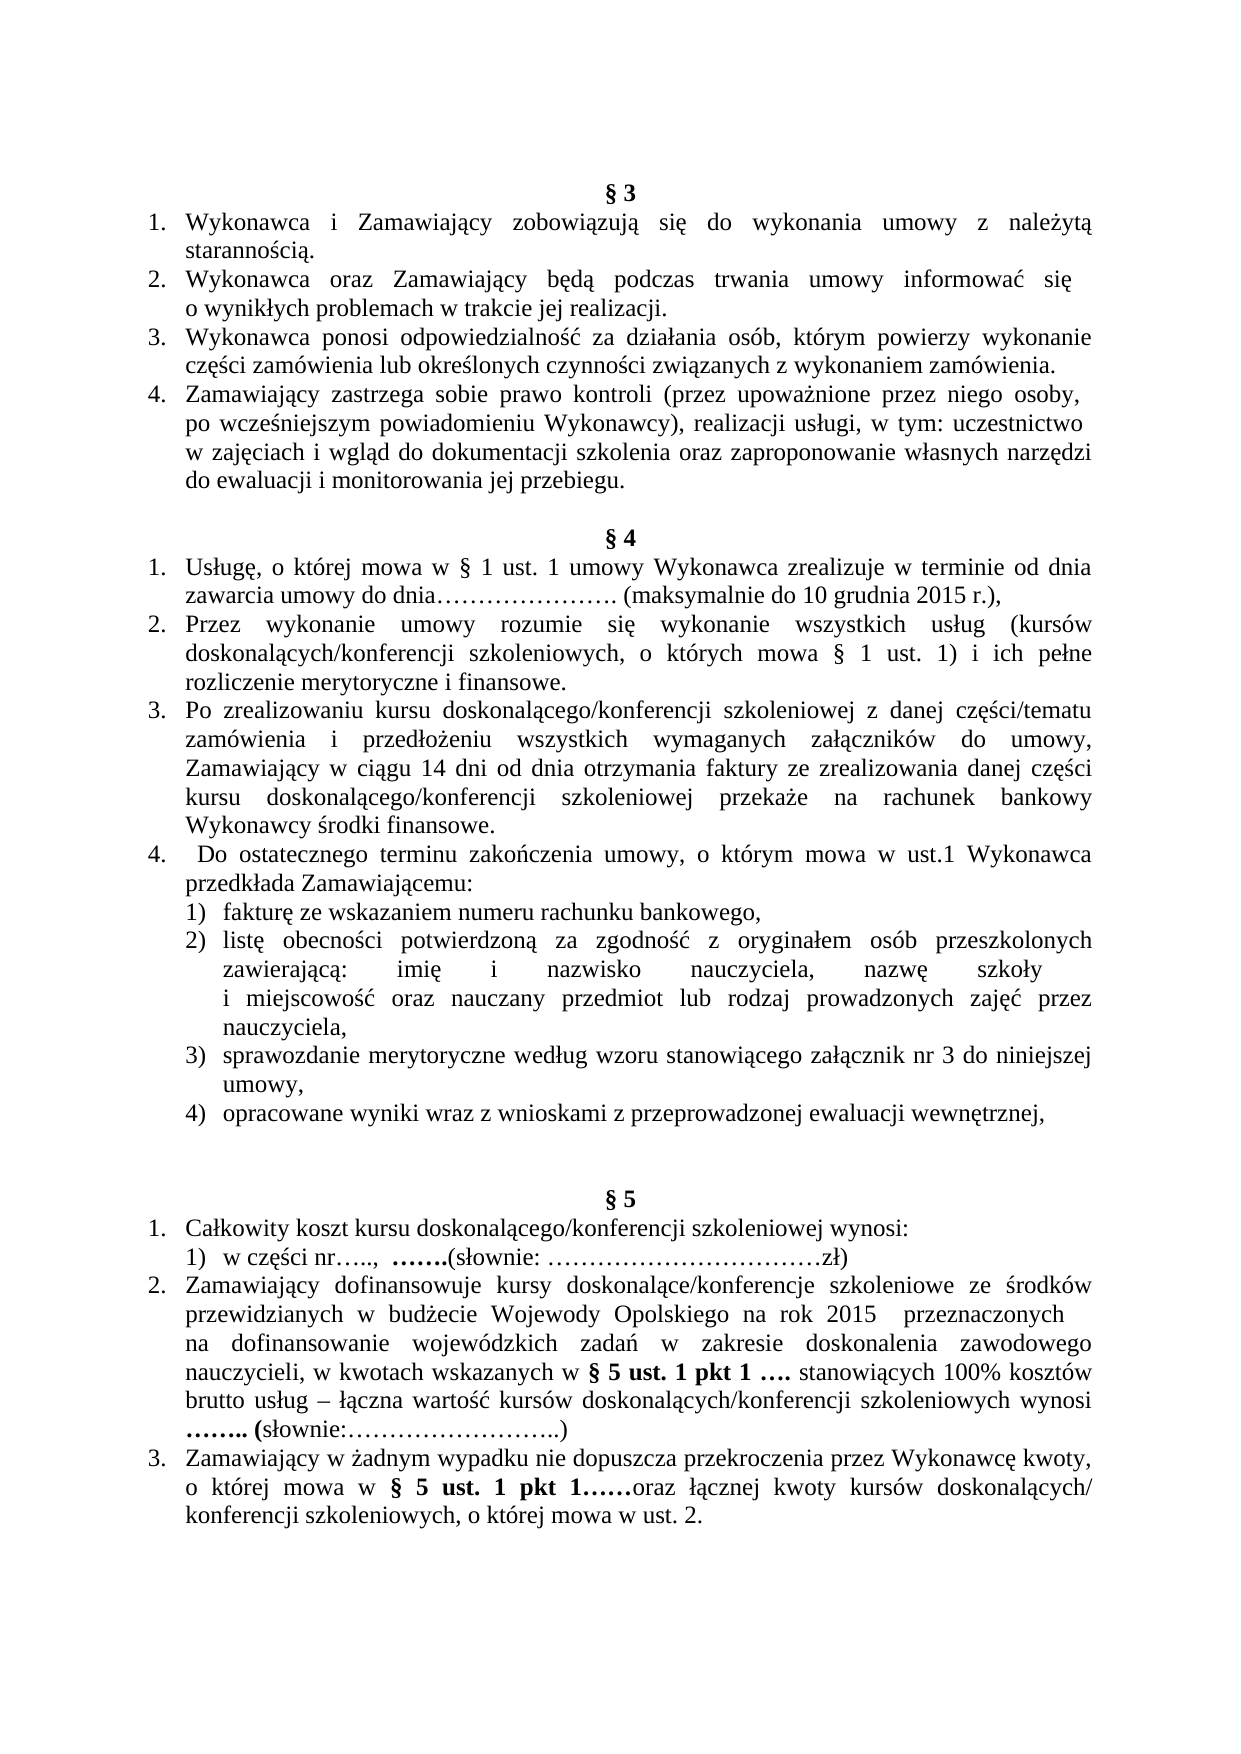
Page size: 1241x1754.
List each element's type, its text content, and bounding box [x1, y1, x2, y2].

list Zamawiający zastrzega sobie prawo kontroli (przez upoważnione przez niego osoby, po wcześniejszym powiadomieniu Wykonawcy), realizacji usługi, w tym: uczestnictwo w zajęciach i wgląd do dokumentacji szkolenia oraz zaproponowanie własnych narzędzi do ewaluacji i monitorowania jej przebiegu. [148, 379, 1093, 494]
list Do ostatecznego terminu zakończenia umowy, o którym mowa w ust.1 Wykonawca przedkłada Zamawiającemu: [148, 839, 1093, 897]
text § 5 [148, 1184, 1093, 1213]
list Wykonawca i Zamawiający zobowiązują się do wykonania umowy z należytą starannością. [148, 207, 1093, 264]
list fakturę ze wskazaniem numeru rachunku bankowego, [185, 897, 1093, 926]
text § 3 [148, 178, 1093, 207]
list Wykonawca oraz Zamawiający będą podczas trwania umowy informować się o wynikłych problemach w trakcie jej realizacji. [148, 264, 1093, 322]
list Całkowity koszt kursu doskonalącego/konferencji szkoleniowej wynosi: [148, 1213, 1093, 1242]
list Zamawiający w żadnym wypadku nie dopuszcza przekroczenia przez Wykonawcę kwoty, o której mowa w § 5 ust. 1 pkt 1……oraz łącznej kwoty kursów doskonalących/ konferencji szkoleniowych, o której mowa w ust. 2. [148, 1443, 1093, 1529]
text § 4 [148, 523, 1093, 552]
list w części nr….., …….(słownie: ……………………………zł) [185, 1242, 1093, 1271]
list Usługę, o której mowa w § 1 ust. 1 umowy Wykonawca zrealizuje w terminie od dnia zawarcia umowy do dnia…………………. (maksymalnie do 10 grudnia 2015 r.), [148, 552, 1093, 609]
list Przez wykonanie umowy rozumie się wykonanie wszystkich usług (kursów doskonalących/konferencji szkoleniowych, o których mowa § 1 ust. 1) i ich pełne rozliczenie merytoryczne i finansowe. [148, 609, 1093, 696]
list listę obecności potwierdzoną za zgodność z oryginałem osób przeszkolonych zawierającą: imię i nazwisko nauczyciela, nazwę szkoły i miejscowość oraz nauczany przedmiot lub rodzaj prowadzonych zajęć przez nauczyciela, [185, 926, 1093, 1041]
list Po zrealizowaniu kursu doskonalącego/konferencji szkoleniowej z danej części/tematu zamówienia i przedłożeniu wszystkich wymaganych załączników do umowy, Zamawiający w ciągu 14 dni od dnia otrzymania faktury ze zrealizowania danej części kursu doskonalącego/konferencji szkoleniowej przekaże na rachunek bankowy Wykonawcy środki finansowe. [148, 696, 1093, 839]
list opracowane wyniki wraz z wnioskami z przeprowadzonej ewaluacji wewnętrznej, [185, 1098, 1093, 1127]
list sprawozdanie merytoryczne według wzoru stanowiącego załącznik nr 3 do niniejszej umowy, [185, 1041, 1093, 1098]
list Wykonawca ponosi odpowiedzialność za działania osób, którym powierzy wykonanie części zamówienia lub określonych czynności związanych z wykonaniem zamówienia. [148, 322, 1093, 379]
list Zamawiający dofinansowuje kursy doskonalące/konferencje szkoleniowe ze środków przewidzianych w budżecie Wojewody Opolskiego na rok 2015 przeznaczonych na dofinansowanie wojewódzkich zadań w zakresie doskonalenia zawodowego nauczycieli, w kwotach wskazanych w § 5 ust. 1 pkt 1 …. stanowiących 100% kosztów brutto usług – łączna wartość kursów doskonalących/konferencji szkoleniowych wynosi …….. (słownie:……………………..) [148, 1271, 1093, 1443]
